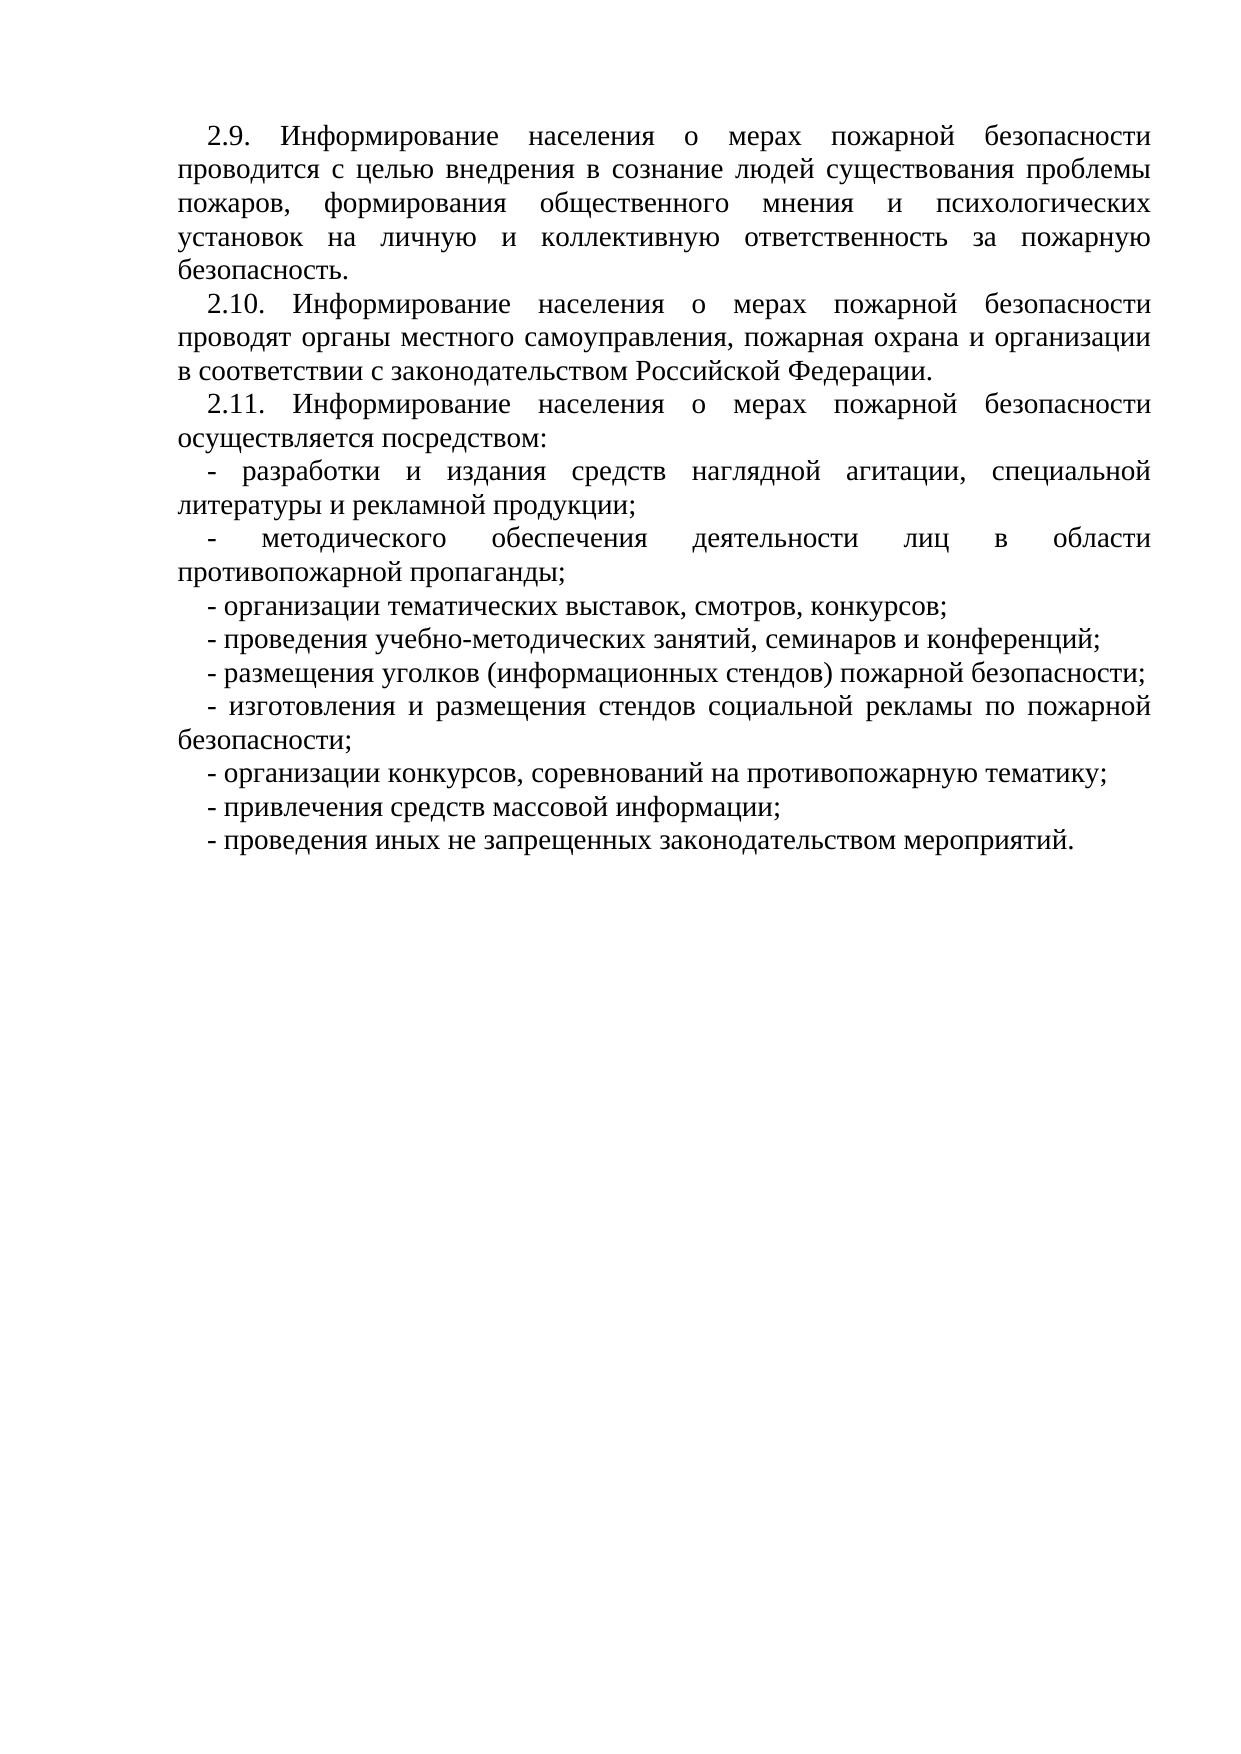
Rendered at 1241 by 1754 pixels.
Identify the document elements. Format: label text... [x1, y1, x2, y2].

subtitle - разработки и издания средств наглядной агитации, специальной литературы и рекламной продукции; [177, 453, 1152, 521]
subtitle 2.9. Информирование населения о мерах пожарной безопасности проводится с целью внедрения в сознание людей существования проблемы пожаров, формирования общественного мнения и психологических установок на личную и коллективную ответственность за пожарную безопасность. [177, 118, 1152, 286]
subtitle - методического обеспечения деятельности лиц в области противопожарной пропаганды; [177, 521, 1152, 588]
subtitle 2.10. Информирование населения о мерах пожарной безопасности проводят органы местного самоуправления, пожарная охрана и организации в соответствии с законодательством Российской Федерации. [177, 286, 1152, 386]
subtitle - привлечения средств массовой информации; [177, 789, 1152, 822]
subtitle 2.11. Информирование населения о мерах пожарной безопасности осуществляется посредством: [177, 386, 1152, 453]
subtitle - изготовления и размещения стендов социальной рекламы по пожарной безопасности; [177, 688, 1152, 755]
subtitle - размещения уголков (информационных стендов) пожарной безопасности; [177, 655, 1152, 688]
subtitle - организации тематических выставок, смотров, конкурсов; [177, 588, 1152, 621]
subtitle - проведения иных не запрещенных законодательством мероприятий. [177, 822, 1152, 856]
subtitle - проведения учебно-методических занятий, семинаров и конференций; [177, 621, 1152, 655]
subtitle - организации конкурсов, соревнований на противопожарную тематику; [177, 755, 1152, 789]
